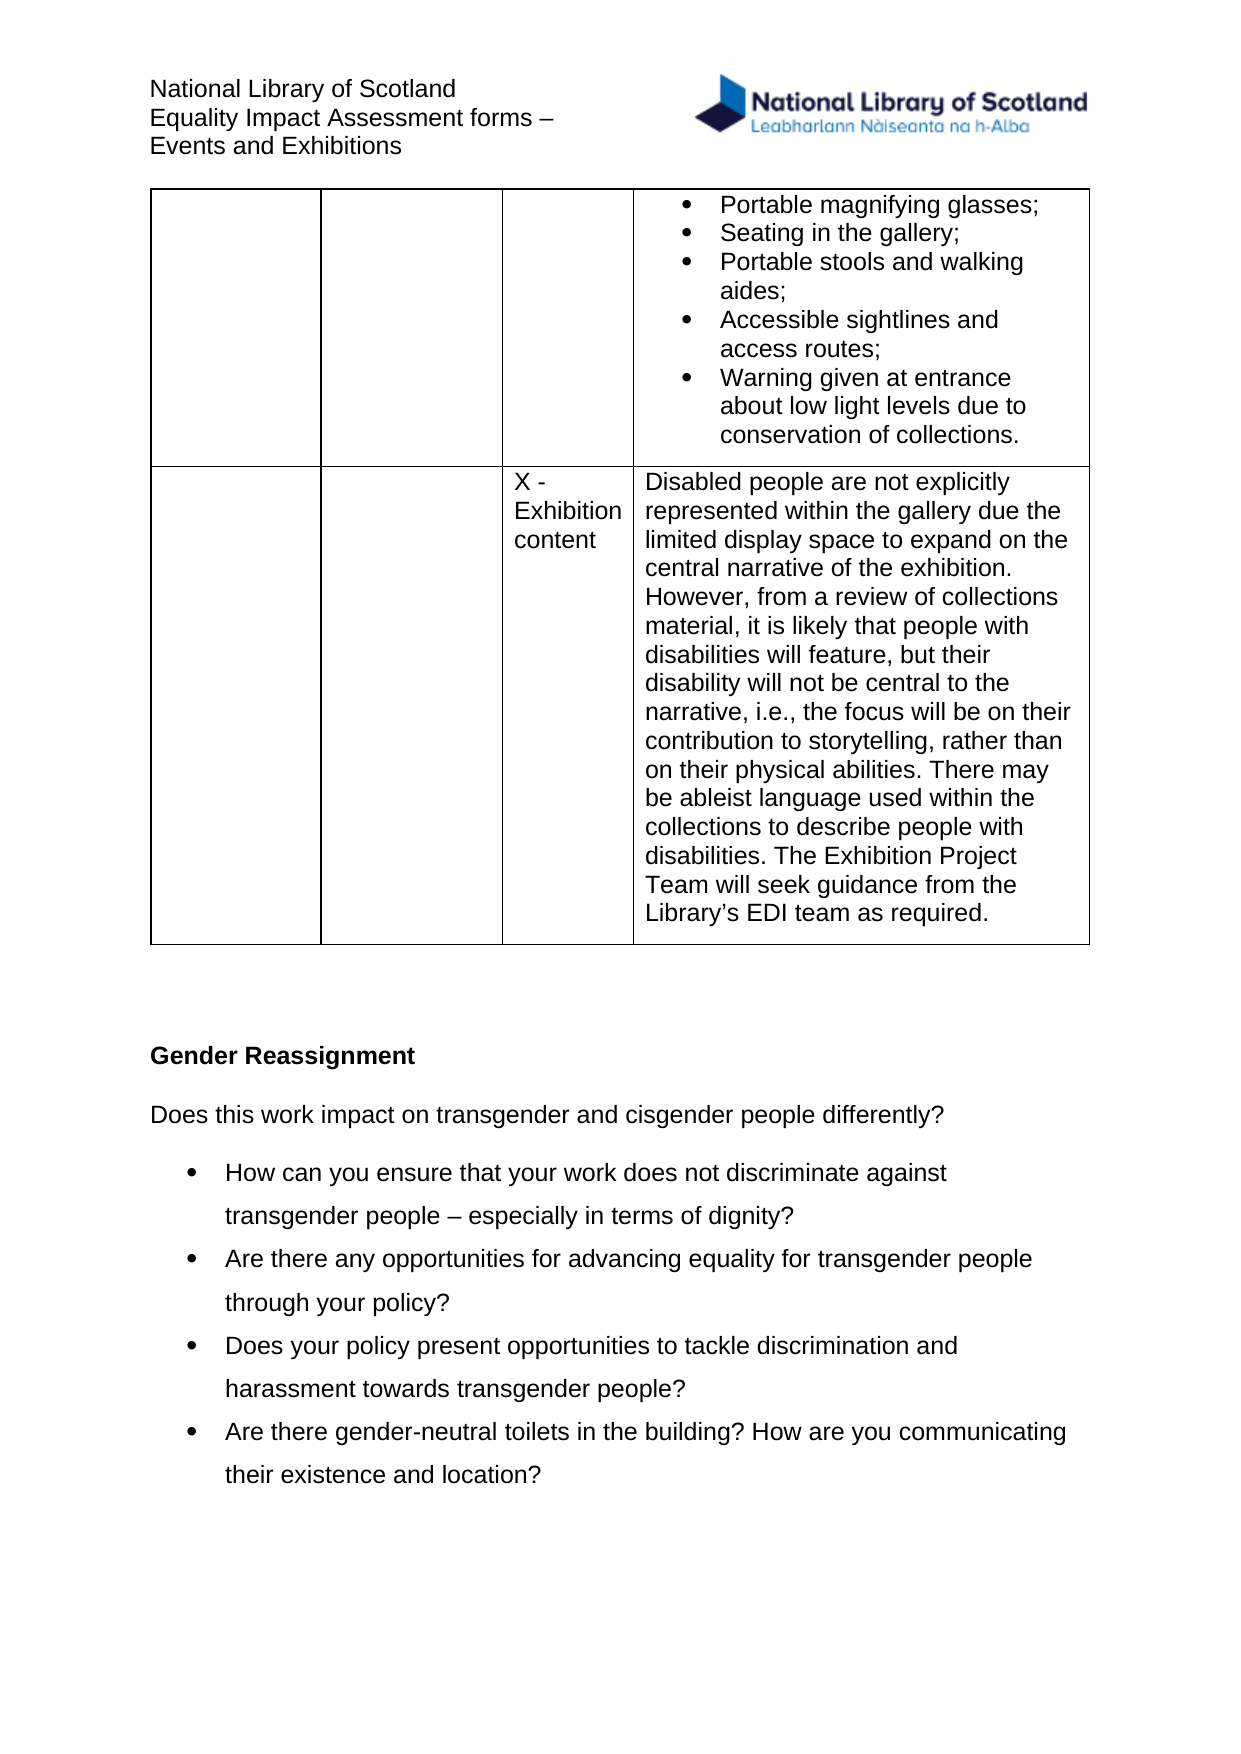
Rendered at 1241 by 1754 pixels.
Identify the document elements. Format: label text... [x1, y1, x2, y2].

list Are there gender-neutral toilets in the building? How are you communicating their existence and location? [187, 1417, 1090, 1489]
list How can you ensure that your work does not discriminate against transgender people – especially in terms of dignity? [187, 1158, 1090, 1230]
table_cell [152, 190, 320, 466]
table_cell X - Exhibition content [503, 467, 633, 944]
table_cell [322, 190, 502, 466]
table_cell Disabled people are not explicitly represented within the gallery due the limited display space to expand on the central narrative of the exhibition. However, from a review of collections material, it is likely that people with disabilities will feature, but their disability will not be central to the narrative, i.e., the focus will be on their contribution to storytelling, rather than on their physical abilities. There may be ableist language used within the collections to describe people with disabilities. The Exhibition Project Team will seek guidance from the Library’s EDI team as required. [634, 467, 1089, 944]
subtitle Gender Reassignment [150, 1041, 1090, 1069]
table_cell [503, 190, 633, 466]
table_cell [634, 190, 1089, 466]
table_cell [152, 467, 320, 944]
picture [694, 73, 1088, 134]
list Are there any opportunities for advancing equality for transgender people through your policy? [187, 1244, 1090, 1316]
text Does this work impact on transgender and cisgender people differently? [150, 1101, 1090, 1129]
list Does your policy present opportunities to tackle discrimination and harassment towards transgender people? [187, 1331, 1090, 1403]
table_cell [322, 467, 502, 944]
